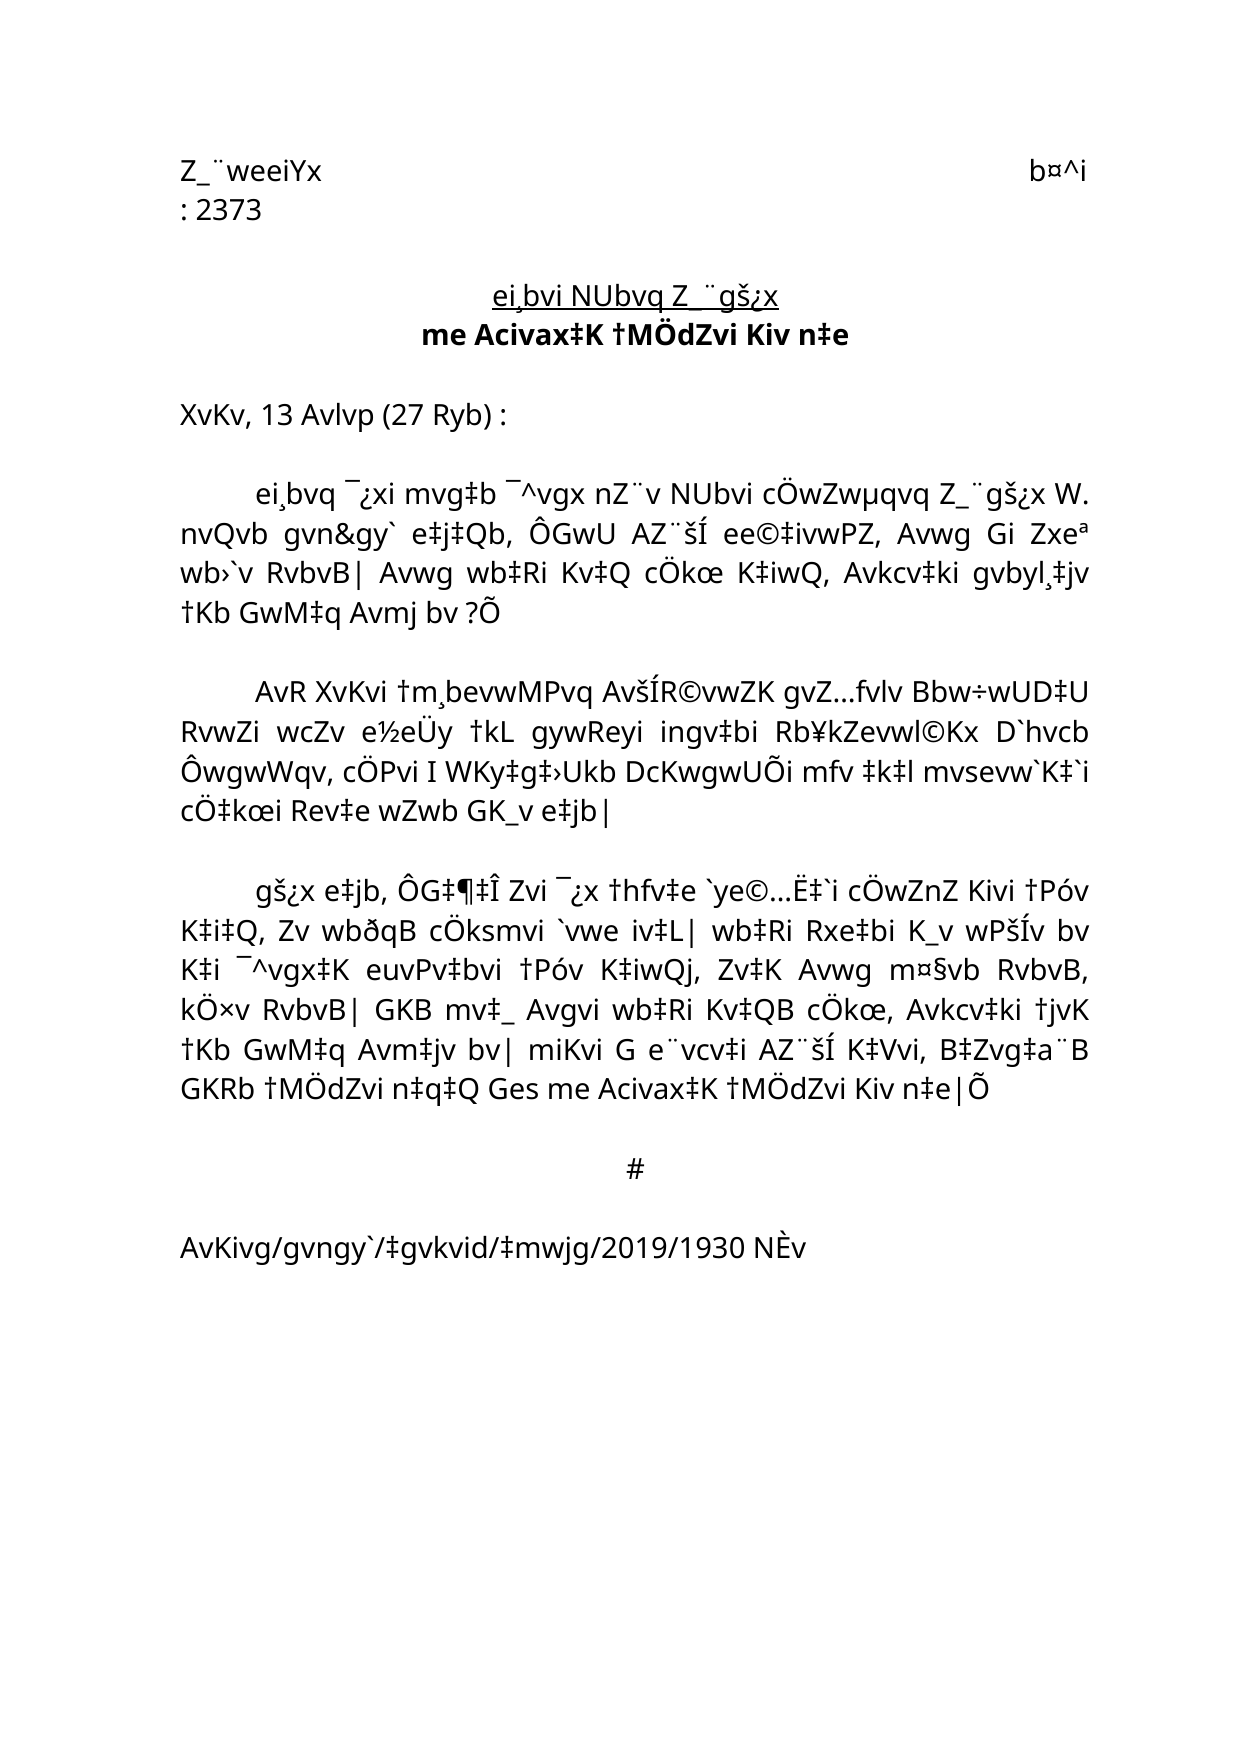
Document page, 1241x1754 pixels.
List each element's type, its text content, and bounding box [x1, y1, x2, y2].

text gš¿x e‡jb, ÔG‡¶‡Î Zvi ¯¿x †hfv‡e `ye©…Ë‡`i cÖwZnZ Kivi †Póv K‡i‡Q, Zv wbðqB cÖksmvi `vwe iv‡L| wb‡Ri Rxe‡bi K_v wPšÍv bv K‡i ¯^vgx‡K euvPv‡bvi †Póv K‡iwQj, Zv‡K Avwg m¤§vb RvbvB, kÖ×v RvbvB| GKB mv‡_ Avgvi wb‡Ri Kv‡QB cÖkœ, Avkcv‡ki †jvK †Kb GwM‡q Avm‡jv bv| miKvi G e¨vcv‡i AZ¨šÍ K‡Vvi, B‡Zvg‡a¨B GKRb †MÖdZvi n‡q‡Q Ges me Acivax‡K †MÖdZvi Kiv n‡e|Õ [180, 870, 1090, 1108]
text me Acivax‡K †MÖdZvi Kiv n‡e [180, 314, 1090, 354]
text XvKv, 13 Avlvp (27 Ryb) : [180, 394, 1090, 433]
text ei¸bvi NUbvq Z_¨gš¿x [180, 275, 1090, 314]
text Z_¨weeiYx b¤^i : 2373 [180, 150, 1090, 229]
text AvR XvKvi †m¸bevwMPvq AvšÍR©vwZK gvZ…fvlv Bbw÷wUD‡U RvwZi wcZv e½eÜy †kL gywReyi ingv‡bi Rb¥kZevwl©Kx D`hvcb ÔwgwWqv, cÖPvi I WKy‡g‡›Ukb DcKwgwUÕi mfv ‡k‡l mvsevw`K‡`i cÖ‡kœi Rev‡e wZwb GK_v e‡jb| [180, 672, 1090, 830]
text AvKivg/gvngy`/‡gvkvid/‡mwjg/2019/1930 NÈv [180, 1227, 1090, 1267]
text ei¸bvq ¯¿xi mvg‡b ¯^vgx nZ¨v NUbvi cÖwZwµqvq Z_¨gš¿x W. nvQvb gvn&gy` e‡j‡Qb, ÔGwU AZ¨šÍ ee©‡ivwPZ, Avwg Gi Zxeª wb›`v RvbvB| Avwg wb‡Ri Kv‡Q cÖkœ K‡iwQ, Avkcv‡ki gvbyl¸‡jv †Kb GwM‡q Avmj bv ?Õ [180, 473, 1090, 632]
text # [180, 1148, 1090, 1188]
